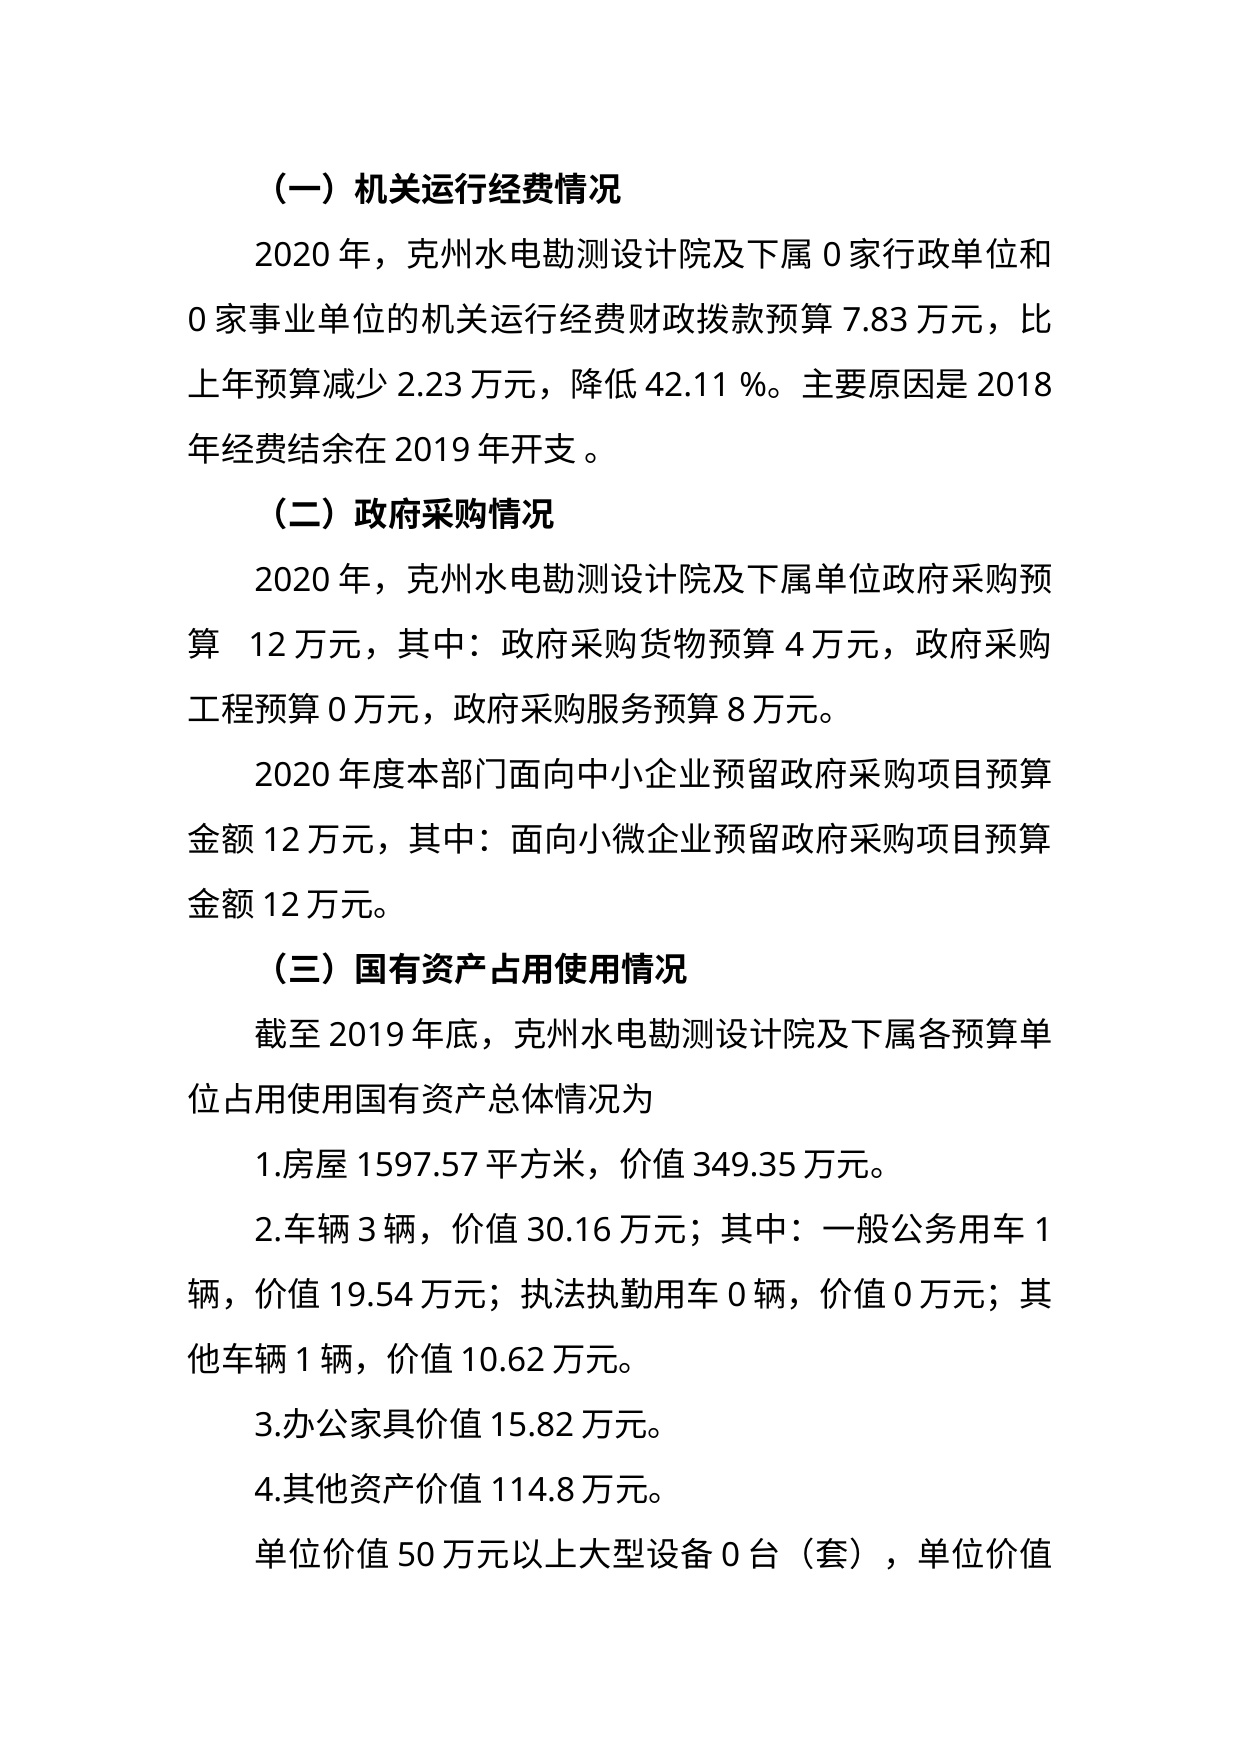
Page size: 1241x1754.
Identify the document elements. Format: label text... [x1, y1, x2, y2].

text 1.房屋1597.57平方米，价值349.35万元。 [187, 1130, 1053, 1195]
text 3.办公家具价值15.82万元。 [187, 1390, 1053, 1455]
text 4.其他资产价值 114.8万元。 [187, 1455, 1053, 1520]
text 2020年，克州水电勘测设计院及下属0家行政单位和0家事业单位的机关运行经费财政拨款预算7.83万元，比上年预算减少2.23万元，降低42.11 %。主要原因是2018年经费结余在2019年开支 。 [187, 220, 1053, 480]
text 截至2019年底，克州水电勘测设计院及下属各预算单位占用使用国有资产总体情况为 [187, 1000, 1053, 1130]
text （三）国有资产占用使用情况 [187, 935, 1053, 1000]
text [187, 1520, 1053, 1585]
text （一）机关运行经费情况 [187, 155, 1053, 220]
text 2020年，克州水电勘测设计院及下属单位政府采购预算 12万元，其中：政府采购货物预算4万元，政府采购工程预算0万元，政府采购服务预算8万元。 [187, 545, 1053, 740]
text 2020年度本部门面向中小企业预留政府采购项目预算金额12万元，其中：面向小微企业预留政府采购项目预算金额 12万元。 [187, 740, 1053, 935]
text （二）政府采购情况 [187, 480, 1053, 545]
text 2.车辆3辆，价值30.16万元；其中：一般公务用车1辆，价值19.54万元；执法执勤用车0辆，价值0万元；其他车辆1辆，价值10.62万元。 [187, 1195, 1053, 1390]
